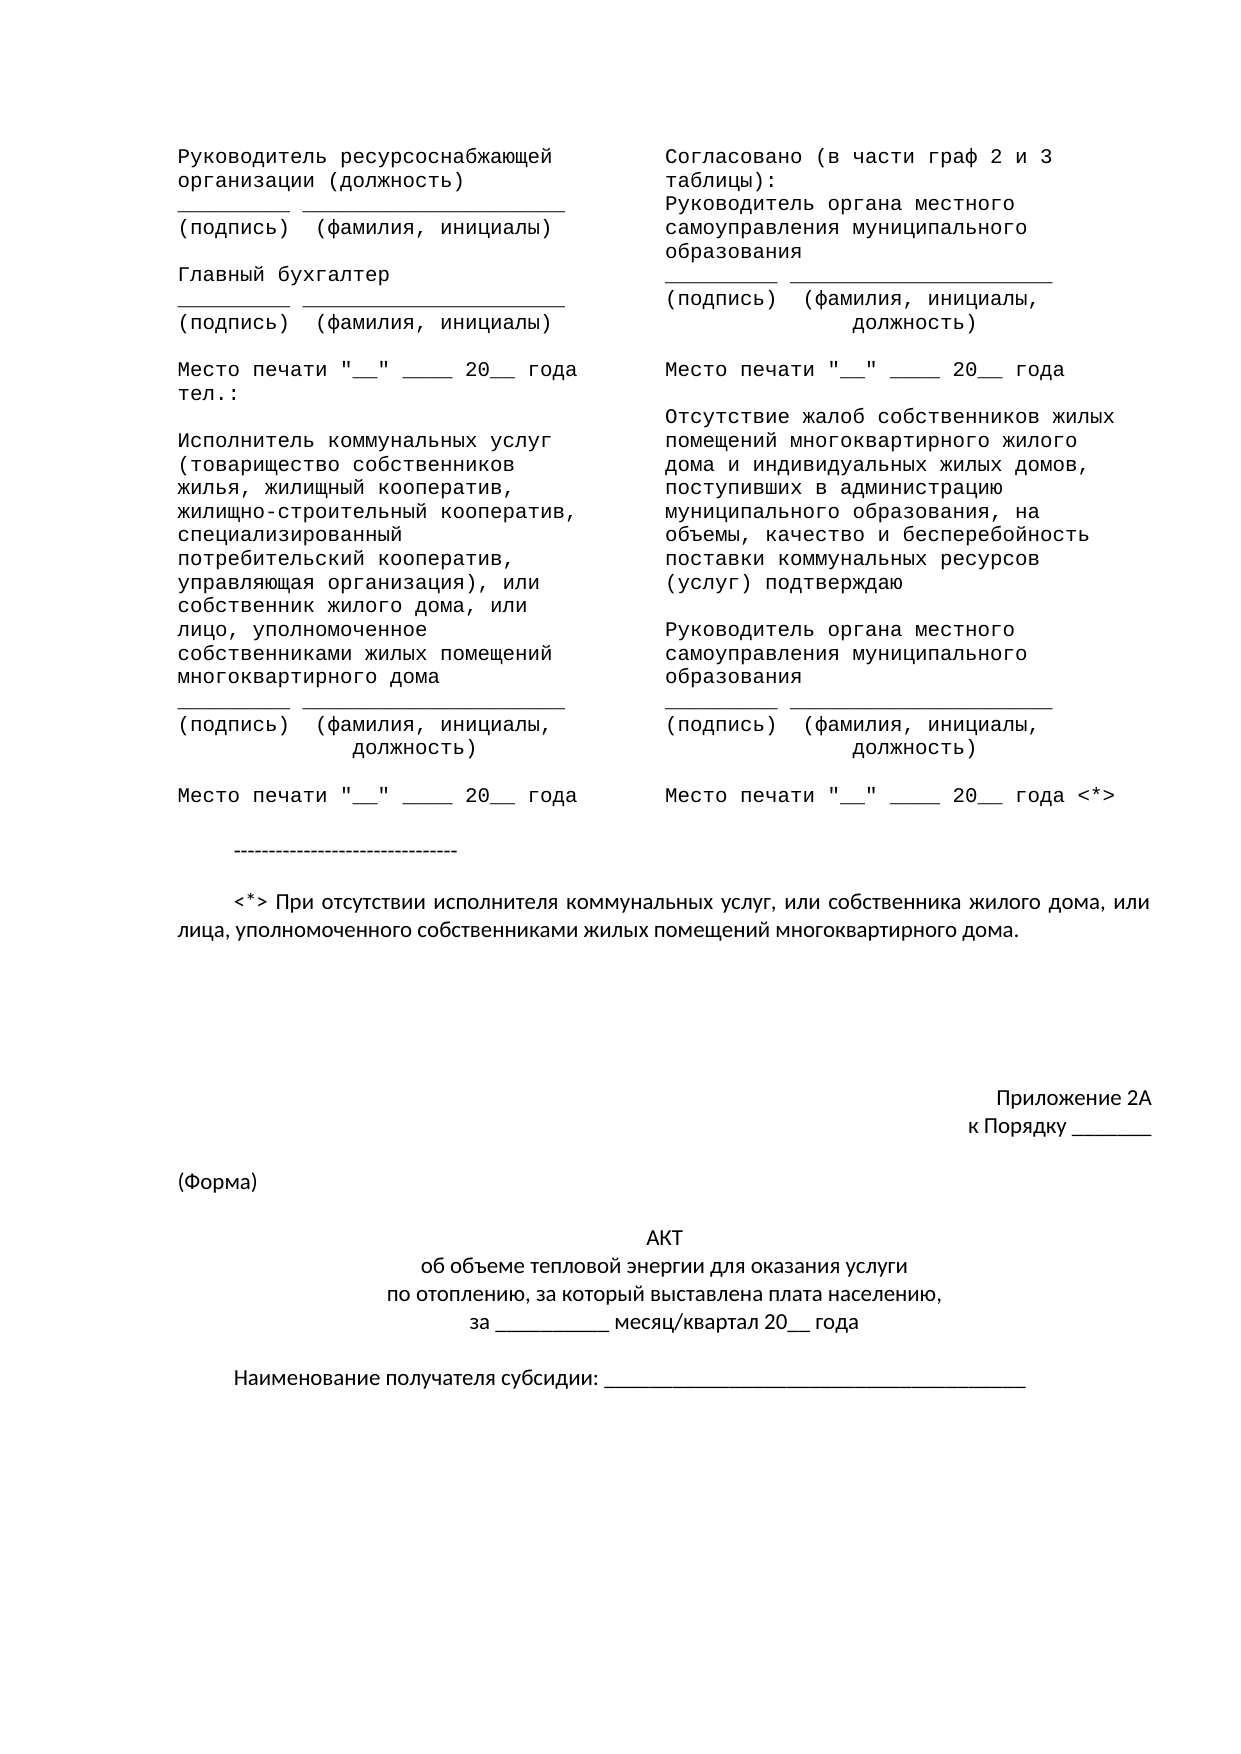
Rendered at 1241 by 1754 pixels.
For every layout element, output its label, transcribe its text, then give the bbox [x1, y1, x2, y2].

text по отоплению, за который выставлена плата населению, [177, 1279, 1152, 1307]
text Руководитель ресурсоснабжающей Согласовано (в части граф 2 и 3 [177, 146, 1152, 170]
text Главный бухгалтер _________ _____________________ [177, 264, 1152, 288]
text (товарищество собственников дома и индивидуальных жилых домов, [177, 453, 1152, 477]
text АКТ [177, 1223, 1152, 1251]
text жилищно-строительный кооператив, муниципального образования, на [177, 501, 1152, 524]
text _________ _____________________ Руководитель органа местного [177, 193, 1152, 217]
text об объеме тепловой энергии для оказания услуги [177, 1251, 1152, 1279]
text <*> При отсутствии исполнителя коммунальных услуг, или собственника жилого дома, или лица, уполномоченного собственниками жилых помещений многоквартирного дома. [177, 887, 1152, 943]
text Наименование получателя субсидии: _____________________________________ [177, 1363, 1152, 1392]
text (Форма) [177, 1167, 1152, 1195]
text _________ _____________________ (подпись) (фамилия, инициалы, [177, 288, 1152, 312]
text Место печати "__" ____ 20__ года Место печати "__" ____ 20__ года [177, 359, 1152, 383]
text Приложение 2А [177, 1083, 1152, 1111]
text (подпись) (фамилия, инициалы) должность) [177, 312, 1152, 335]
text к Порядку _______ [177, 1111, 1152, 1139]
text -------------------------------- [177, 836, 1152, 864]
text Исполнитель коммунальных услуг помещений многоквартирного жилого [177, 430, 1152, 453]
text жилья, жилищный кооператив, поступивших в администрацию [177, 477, 1152, 501]
text лицо, уполномоченное Руководитель органа местного [177, 619, 1152, 643]
text за __________ месяц/квартал 20__ года [177, 1307, 1152, 1336]
text многоквартирного дома образования [177, 666, 1152, 690]
text Место печати "__" ____ 20__ года Место печати "__" ____ 20__ года <*> [177, 784, 1152, 808]
text управляющая организация), или (услуг) подтверждаю [177, 572, 1152, 595]
text должность) должность) [177, 737, 1152, 761]
text (подпись) (фамилия, инициалы) самоуправления муниципального [177, 217, 1152, 241]
text собственниками жилых помещений самоуправления муниципального [177, 643, 1152, 666]
text образования [177, 241, 1152, 264]
text собственник жилого дома, или [177, 595, 1152, 619]
text организации (должность) таблицы): [177, 170, 1152, 193]
text (подпись) (фамилия, инициалы, (подпись) (фамилия, инициалы, [177, 714, 1152, 737]
text Отсутствие жалоб собственников жилых [177, 406, 1152, 430]
text потребительский кооператив, поставки коммунальных ресурсов [177, 548, 1152, 572]
text тел.: [177, 383, 1152, 406]
text специализированный объемы, качество и бесперебойность [177, 524, 1152, 548]
text _________ _____________________ _________ _____________________ [177, 690, 1152, 714]
